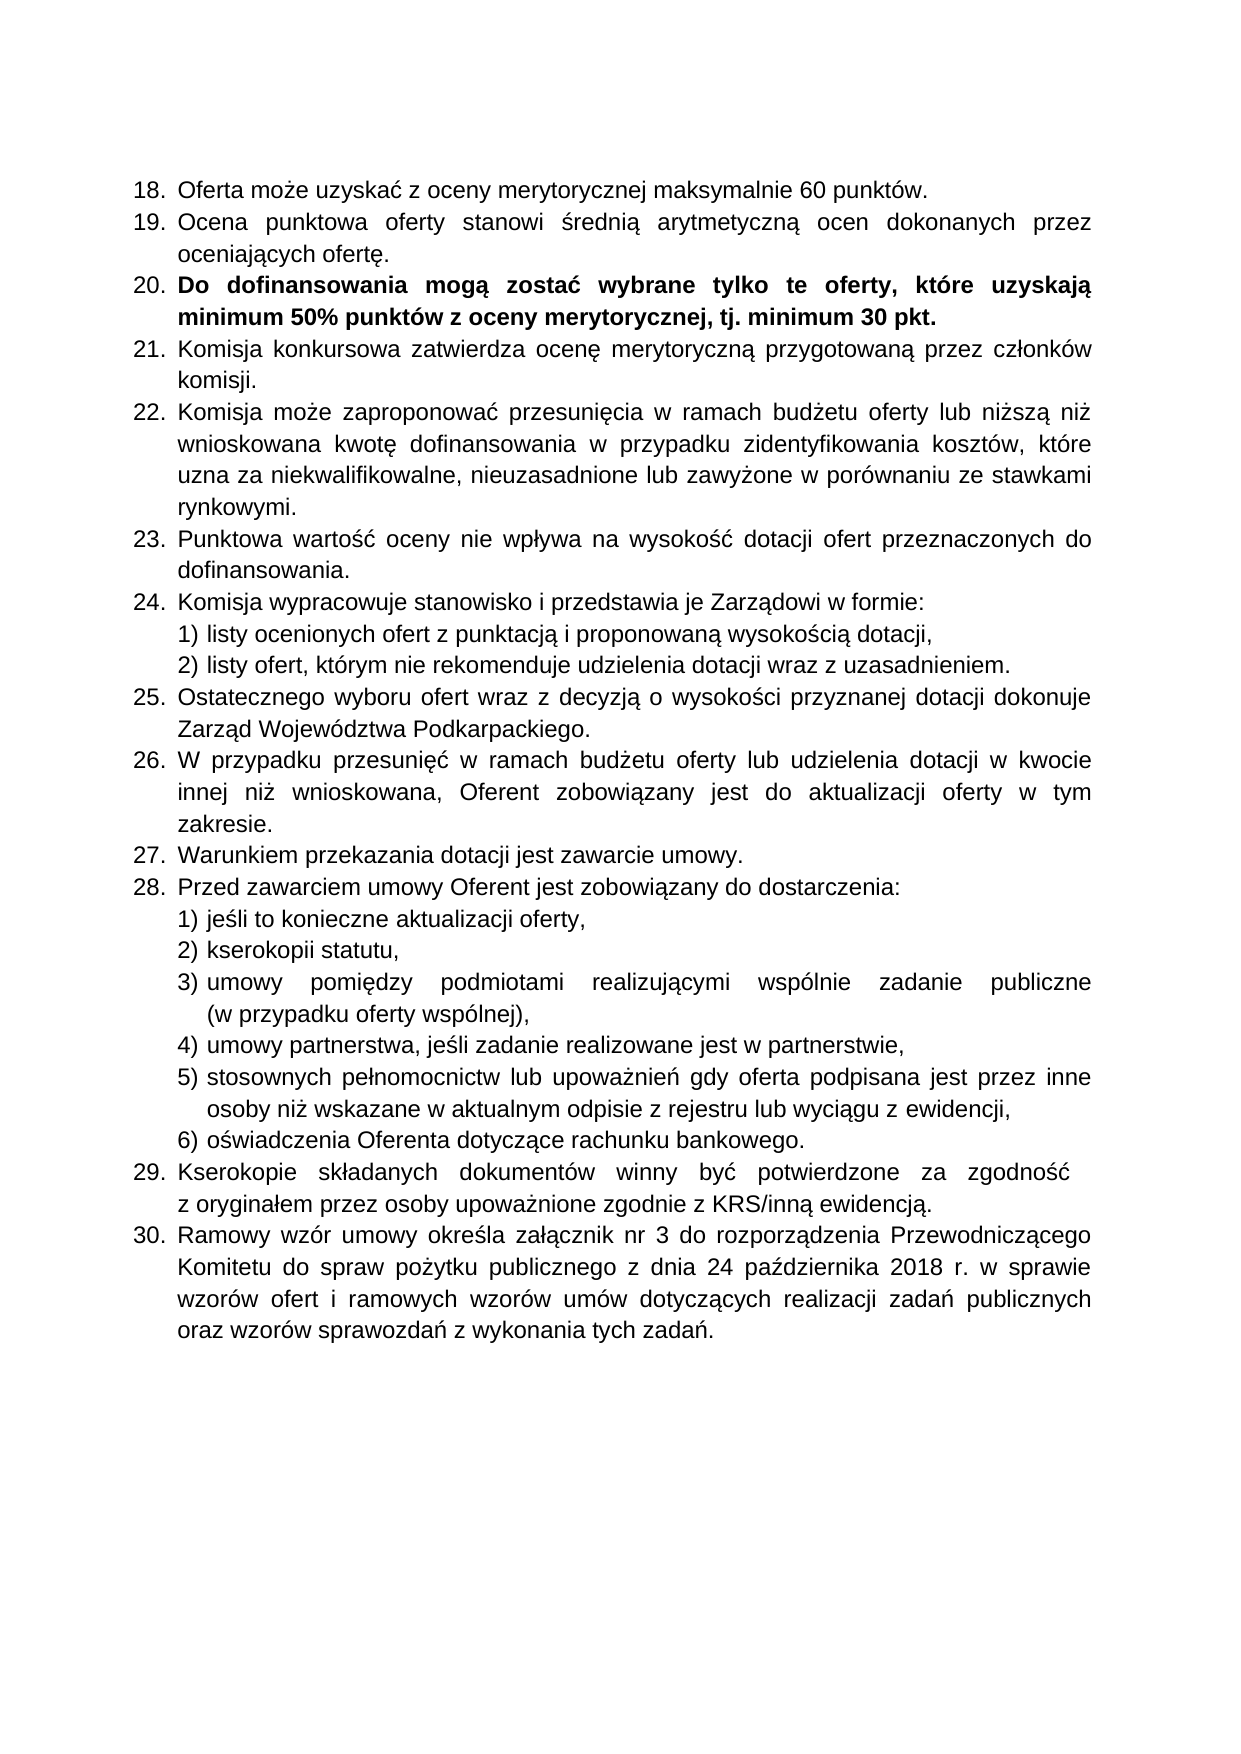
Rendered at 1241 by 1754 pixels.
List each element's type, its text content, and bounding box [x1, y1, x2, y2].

list kserokopii statutu, [177, 936, 1093, 964]
list Ramowy wzór umowy określa załącznik nr 3 do rozporządzenia Przewodniczącego Komitetu do spraw pożytku publicznego z dnia 24 października 2018 r. w sprawie wzorów ofert i ramowych wzorów umów dotyczących realizacji zadań publicznych oraz wzorów sprawozdań z wykonania tych zadań. [133, 1221, 1093, 1344]
list stosownych pełnomocnictw lub upoważnień gdy oferta podpisana jest przez inne osoby niż wskazane w aktualnym odpisie z rejestru lub wyciągu z ewidencji, [177, 1063, 1093, 1122]
list Ostatecznego wyboru ofert wraz z decyzją o wysokości przyznanej dotacji dokonuje Zarząd Województwa Podkarpackiego. [133, 683, 1093, 742]
list Kserokopie składanych dokumentów winny być potwierdzone za zgodność z oryginałem przez osoby upoważnione zgodnie z KRS/inną ewidencją. [133, 1158, 1093, 1217]
list Do dofinansowania mogą zostać wybrane tylko te oferty, które uzyskają minimum 50% punktów z oceny merytorycznej, tj. minimum 30 pkt. [133, 271, 1093, 331]
list umowy partnerstwa, jeśli zadanie realizowane jest w partnerstwie, [177, 1031, 1093, 1059]
list Warunkiem przekazania dotacji jest zawarcie umowy. [133, 841, 1093, 869]
list Komisja wypracowuje stanowisko i przedstawia je Zarządowi w formie: [133, 588, 1093, 616]
list Punktowa wartość oceny nie wpływa na wysokość dotacji ofert przeznaczonych do dofinansowania. [133, 525, 1093, 584]
list listy ofert, którym nie rekomenduje udzielenia dotacji wraz z uzasadnieniem. [177, 651, 1093, 679]
list listy ocenionych ofert z punktacją i proponowaną wysokością dotacji, [177, 620, 1093, 647]
list Komisja konkursowa zatwierdza ocenę merytoryczną przygotowaną przez członków komisji. [133, 335, 1093, 394]
list Komisja może zaproponować przesunięcia w ramach budżetu oferty lub niższą niż wnioskowana kwotę dofinansowania w przypadku zidentyfikowania kosztów, które uzna za niekwalifikowalne, nieuzasadnione lub zawyżone w porównaniu ze stawkami rynkowymi. [133, 398, 1093, 521]
list W przypadku przesunięć w ramach budżetu oferty lub udzielenia dotacji w kwocie innej niż wnioskowana, Oferent zobowiązany jest do aktualizacji oferty w tym zakresie. [133, 746, 1093, 837]
list Ocena punktowa oferty stanowi średnią arytmetyczną ocen dokonanych przez oceniających ofertę. [133, 208, 1093, 267]
list Oferta może uzyskać z oceny merytorycznej maksymalnie 60 punktów. [133, 176, 1093, 204]
list oświadczenia Oferenta dotyczące rachunku bankowego. [177, 1126, 1093, 1154]
list Przed zawarciem umowy Oferent jest zobowiązany do dostarczenia: [133, 873, 1093, 901]
list umowy pomiędzy podmiotami realizującymi wspólnie zadanie publiczne (w przypadku oferty wspólnej), [177, 968, 1093, 1027]
list jeśli to konieczne aktualizacji oferty, [177, 905, 1093, 932]
